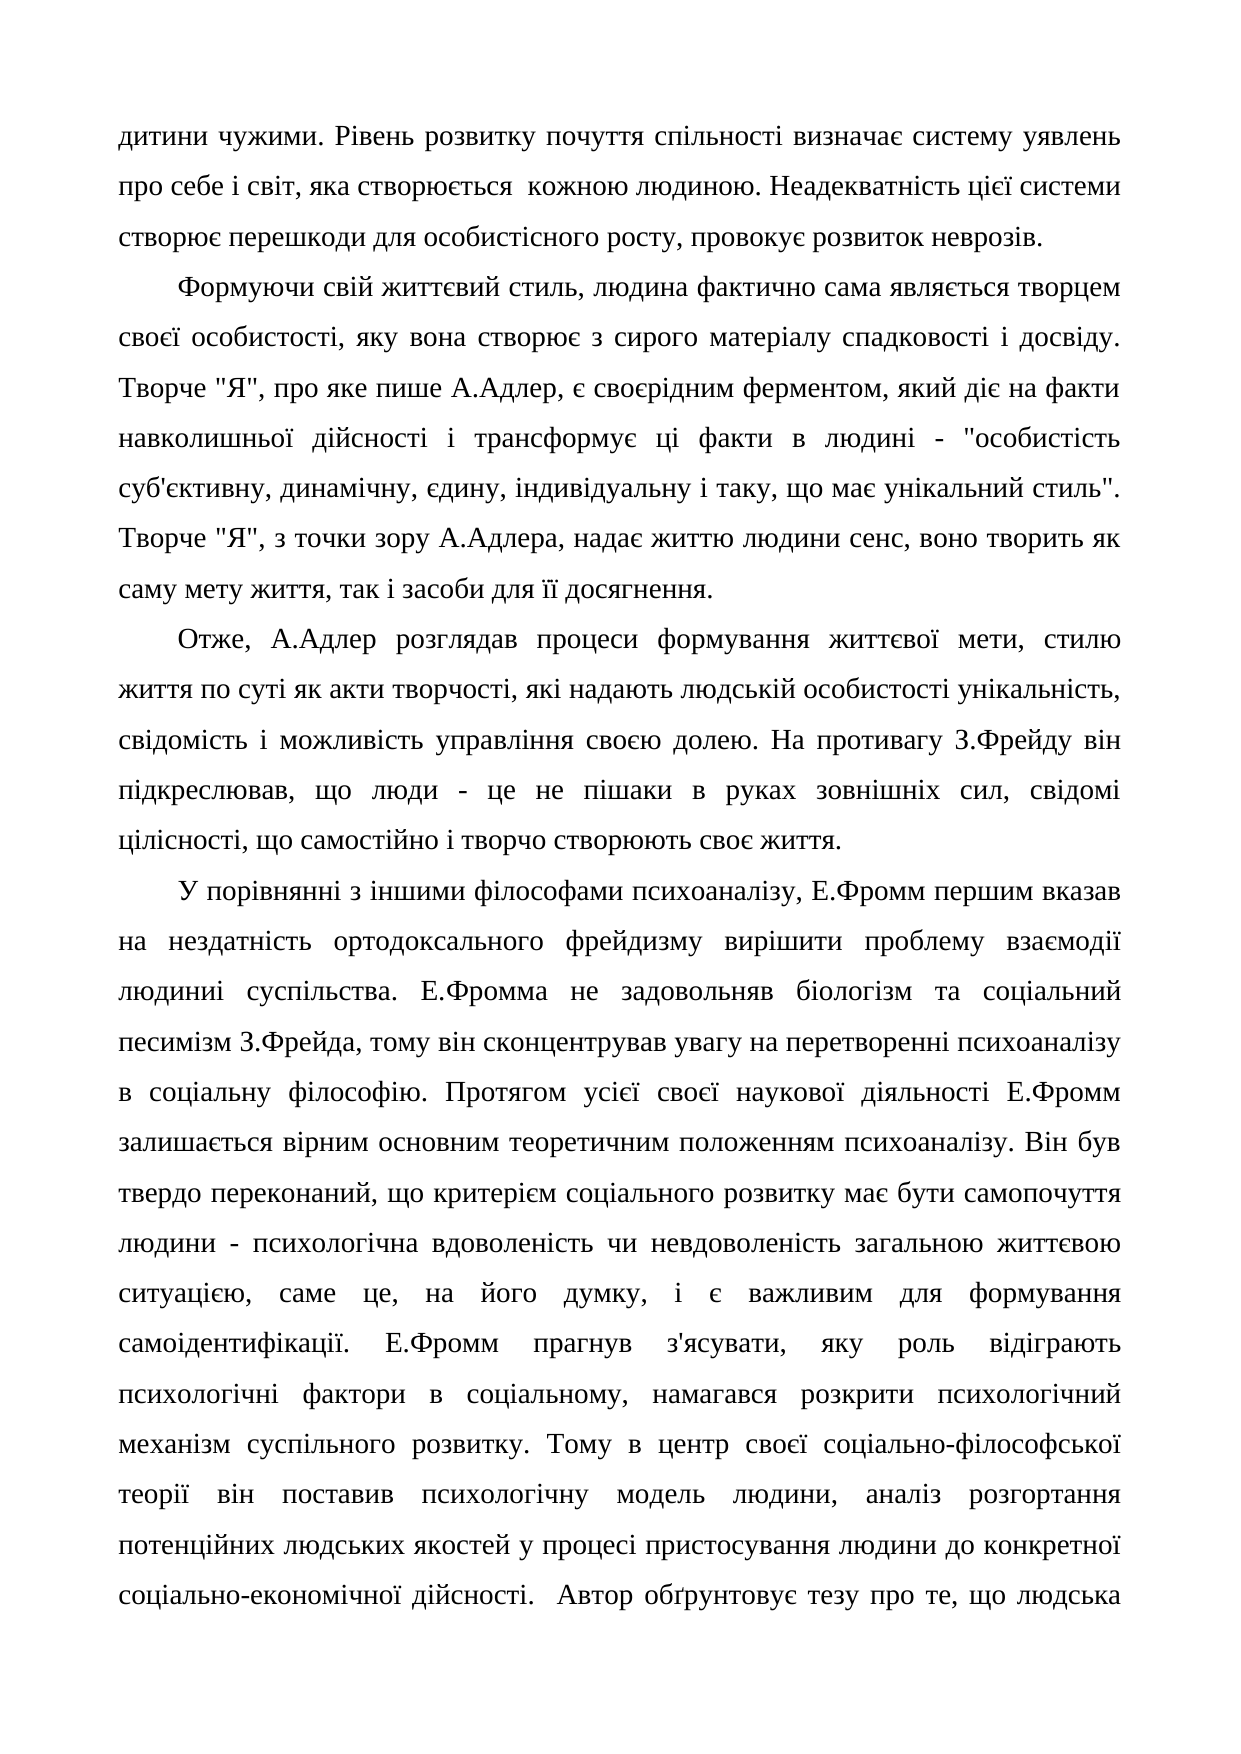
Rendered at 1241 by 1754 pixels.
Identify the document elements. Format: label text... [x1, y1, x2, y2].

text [118, 873, 1122, 1611]
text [118, 118, 1122, 252]
text Отже, А.Адлер розглядав процеси формування життєвої мети, стилю життя по суті як акти творчості, які надають людській особистості унікальність, свідомість і можливість управління своєю долею. На противагу З.Фрейду він підкреслював, що люди - це не пішаки в руках зовнішніх сил, свідомі цілісності, що самостійно і творчо створюють своє життя. [118, 621, 1122, 856]
text Формуючи свій життєвий стиль, людина фактично сама являється творцем своєї особистості, яку вона створює з сирого матеріалу спадковості і досвіду. Творче "Я", про яке пише А.Адлер, є своєрідним ферментом, який діє на факти навколишньої дійсності і трансформує ці факти в людині - "особистість суб'єктивну, динамічну, єдину, індивідуальну і таку, що має унікальний стиль". Творче "Я", з точки зору А.Адлера, надає життю людини сенс, воно творить як саму мету життя, так і засоби для її досягнення. [118, 269, 1122, 604]
